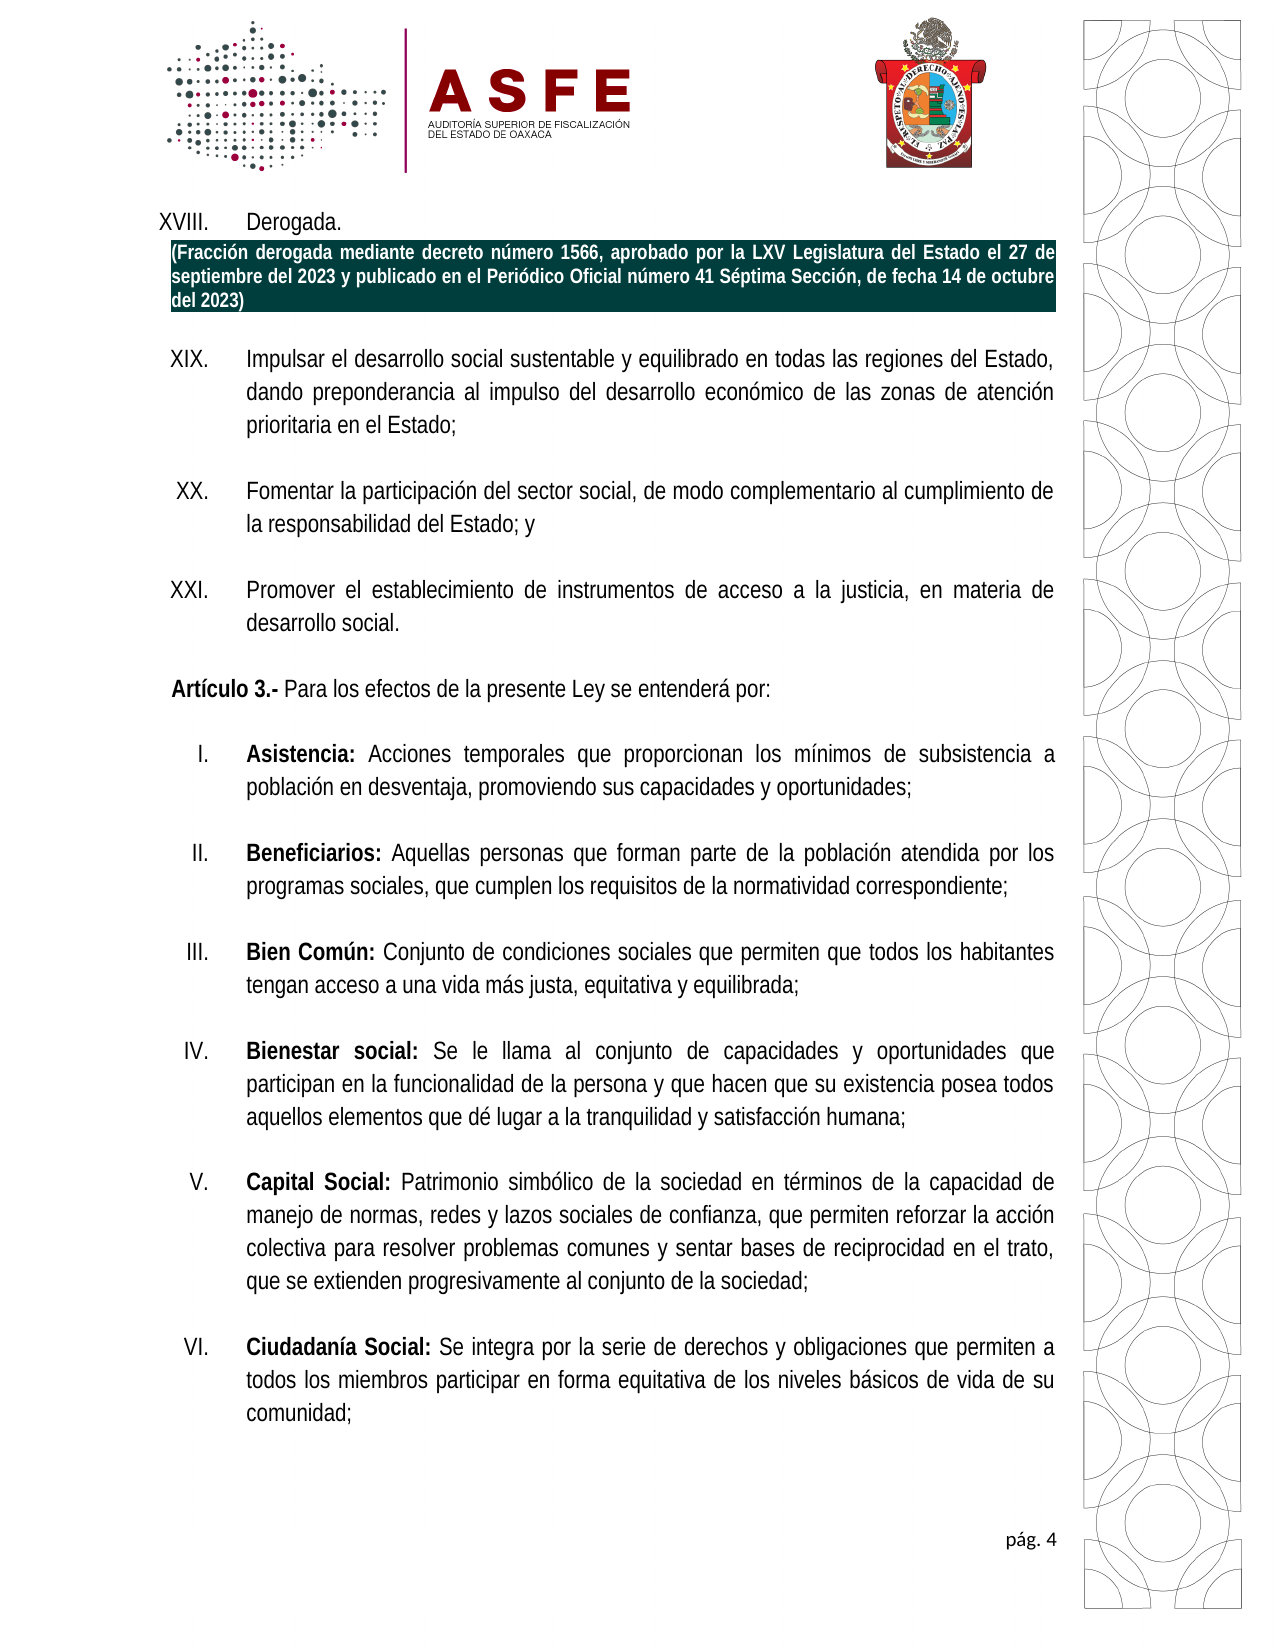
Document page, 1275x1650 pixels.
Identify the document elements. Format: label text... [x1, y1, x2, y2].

list Bien Común: Conjunto de condiciones sociales que permiten que todos los habitantes tengan acceso a una vida más justa, equitativa y equilibrada; [209, 937, 1056, 998]
list Beneficiarios: Aquellas personas que forman parte de la población atendida por los programas sociales, que cumplen los requisitos de la normatividad correspondiente; [209, 838, 1056, 900]
list Derogada. [209, 207, 1056, 235]
list Bienestar social: Se le llama al conjunto de capacidades y oportunidades que participan en la funcionalidad de la persona y que hacen que su existencia posea todos aquellos elementos que dé lugar a la tranquilidad y satisfacción humana; [209, 1036, 1056, 1130]
text (Fracción derogada mediante decreto número 1566, aprobado por la LXV Legislatura del Estado el 27 de septiembre del 2023 y publicado en el Periódico Oficial número 41 Séptima Sección, de fecha 14 de octubre del 2023) [171, 240, 1056, 312]
list Ciudadanía Social: Se integra por la serie de derechos y obligaciones que permiten a todos los miembros participar en forma equitativa de los niveles básicos de vida de su comunidad; [209, 1332, 1056, 1426]
list Promover el establecimiento de instrumentos de acceso a la justicia, en materia de desarrollo social. [209, 575, 1056, 636]
picture [167, 15, 1275, 1650]
list Fomentar la participación del sector social, de modo complementario al cumplimiento de la responsabilidad del Estado; y [209, 476, 1056, 538]
list Asistencia: Acciones temporales que proporcionan los mínimos de subsistencia a población en desventaja, promoviendo sus capacidades y oportunidades; [209, 739, 1056, 801]
list Impulsar el desarrollo social sustentable y equilibrado en todas las regiones del Estado, dando preponderancia al impulso del desarrollo económico de las zonas de atención prioritaria en el Estado; [209, 344, 1056, 439]
text Artículo 3.- Para los efectos de la presente Ley se entenderá por: [171, 674, 1056, 702]
list Capital Social: Patrimonio simbólico de la sociedad en términos de la capacidad de manejo de normas, redes y lazos sociales de confianza, que permiten reforzar la acción colectiva para resolver problemas comunes y sentar bases de reciprocidad en el trato, que se extienden progresivamente al conjunto de la sociedad; [209, 1167, 1056, 1295]
